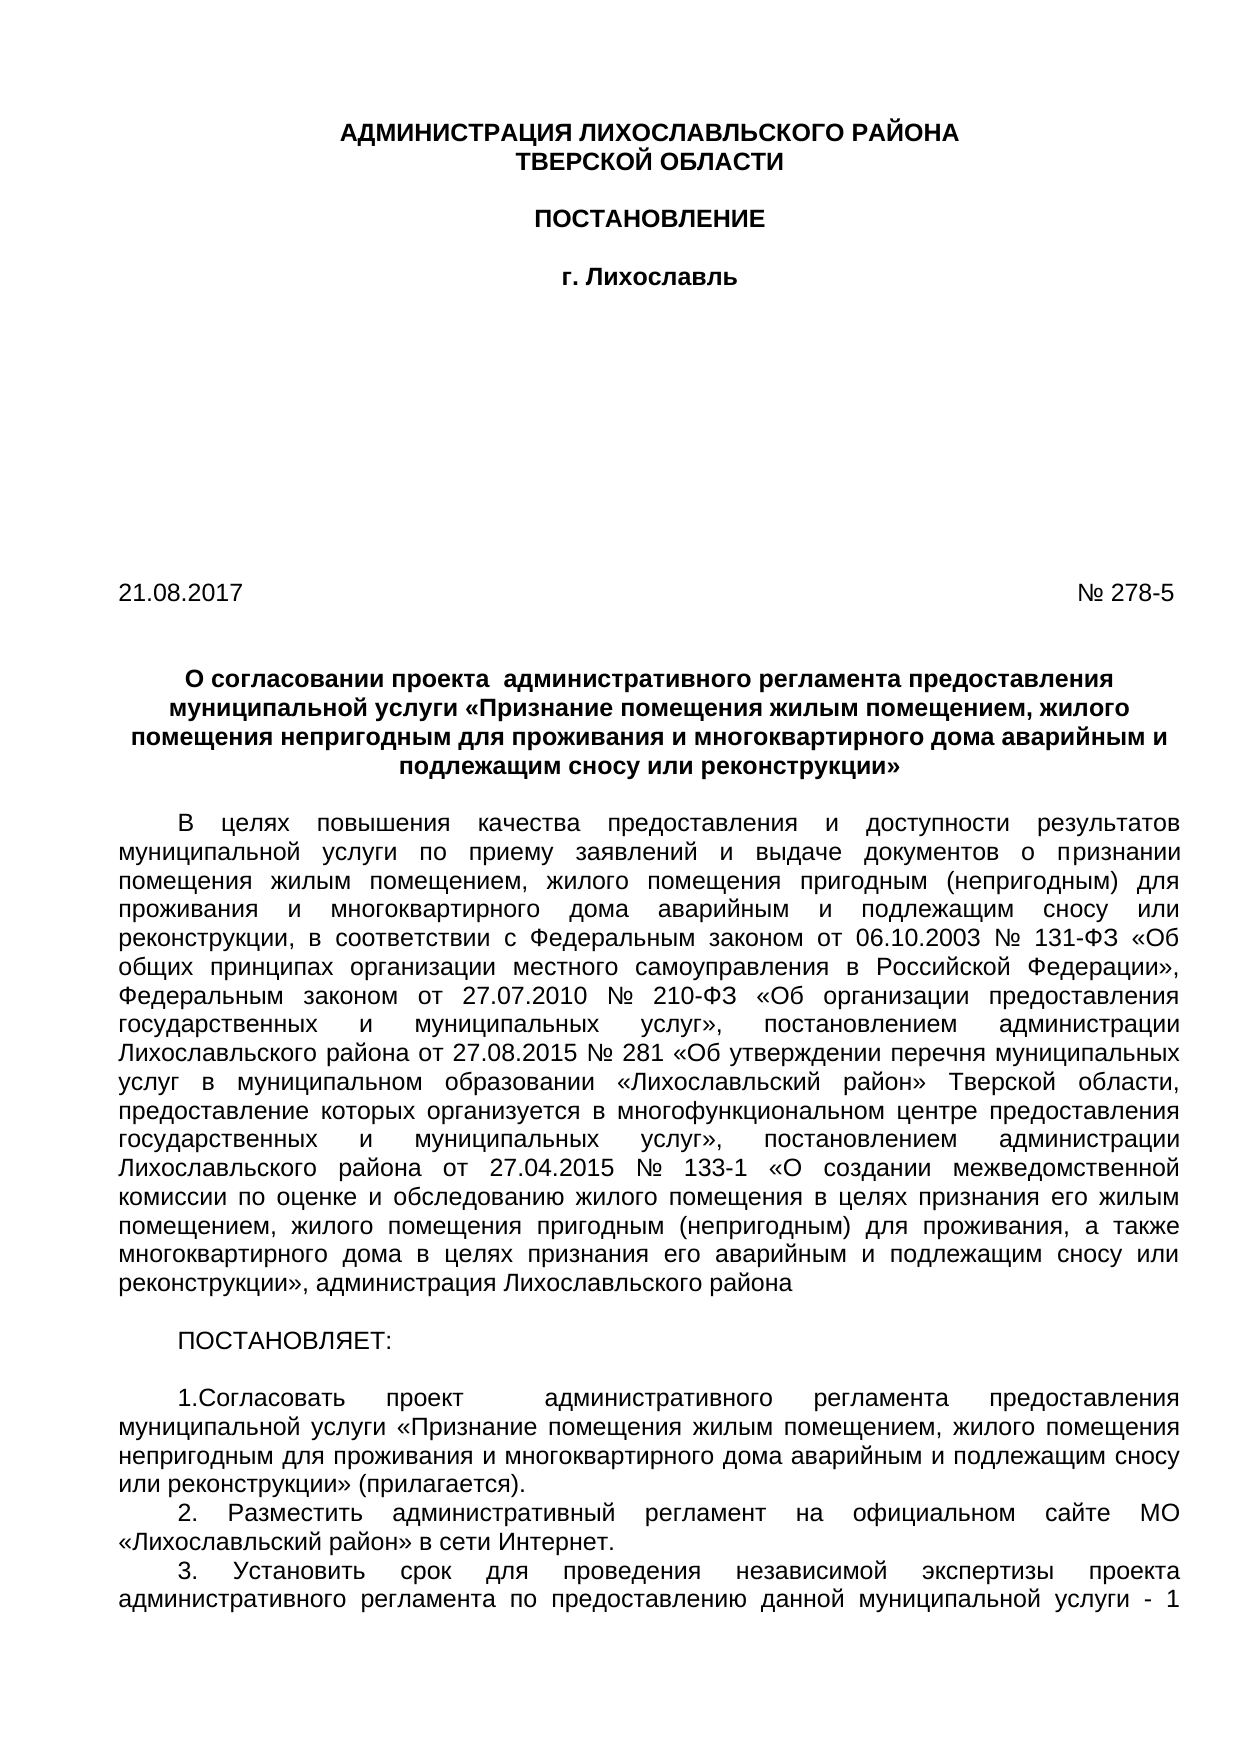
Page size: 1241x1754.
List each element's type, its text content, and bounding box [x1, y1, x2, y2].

text АДМИНИСТРАЦИЯ ЛИХОСЛАВЛЬСКОГО РАЙОНА [118, 118, 1181, 147]
text 2. Разместить административный регламент на официальном сайте МО «Лихославльский район» в сети Интернет. [118, 1498, 1181, 1556]
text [118, 1556, 1181, 1613]
text 1.Согласовать проект административного регламента предоставления муниципальной услуги «Признание помещения жилым помещением, жилого помещения непригодным для проживания и многоквартирного дома аварийным и подлежащим сносу или реконструкции» (прилагается). [118, 1383, 1181, 1498]
text ПОСТАНОВЛЯЕТ: [118, 1326, 1181, 1354]
text ПОСТАНОВЛЕНИЕ [118, 204, 1181, 233]
text В целях повышения качества предоставления и доступности результатов муниципальной услуги по приему заявлений и выдаче документов о признании помещения жилым помещением, жилого помещения пригодным (непригодным) для проживания и многоквартирного дома аварийным и подлежащим сносу или реконструкции, в соответствии с Федеральным законом от 06.10.2003 № 131-ФЗ «Об общих принципах организации местного самоуправления в Российской Федерации», Федеральным законом от 27.07.2010 № 210-ФЗ «Об организации предоставления государственных и муниципальных услуг», постановлением администрации Лихославльского района от 27.08.2015 № 281 «Об утверждении перечня муниципальных услуг в муниципальном образовании «Лихославльский район» Тверской области, предоставление которых организуется в многофункциональном центре предоставления государственных и муниципальных услуг», постановлением администрации Лихославльского района от 27.04.2015 № 133-1 «О создании межведомственной комиссии по оценке и обследованию жилого помещения в целях признания его жилым помещением, жилого помещения пригодным (непригодным) для проживания, а также многоквартирного дома в целях признания его аварийным и подлежащим сносу или реконструкции», администрация Лихославльского района [118, 808, 1181, 1297]
text г. Лихославль [118, 262, 1181, 291]
text 21.08.2017 № 278-5 [118, 578, 1181, 607]
text О согласовании проекта административного регламента предоставления муниципальной услуги «Признание помещения жилым помещением, жилого помещения непригодным для проживания и многоквартирного дома аварийным и подлежащим сносу или реконструкции» [118, 664, 1181, 779]
text ТВЕРСКОЙ ОБЛАСТИ [118, 147, 1181, 176]
